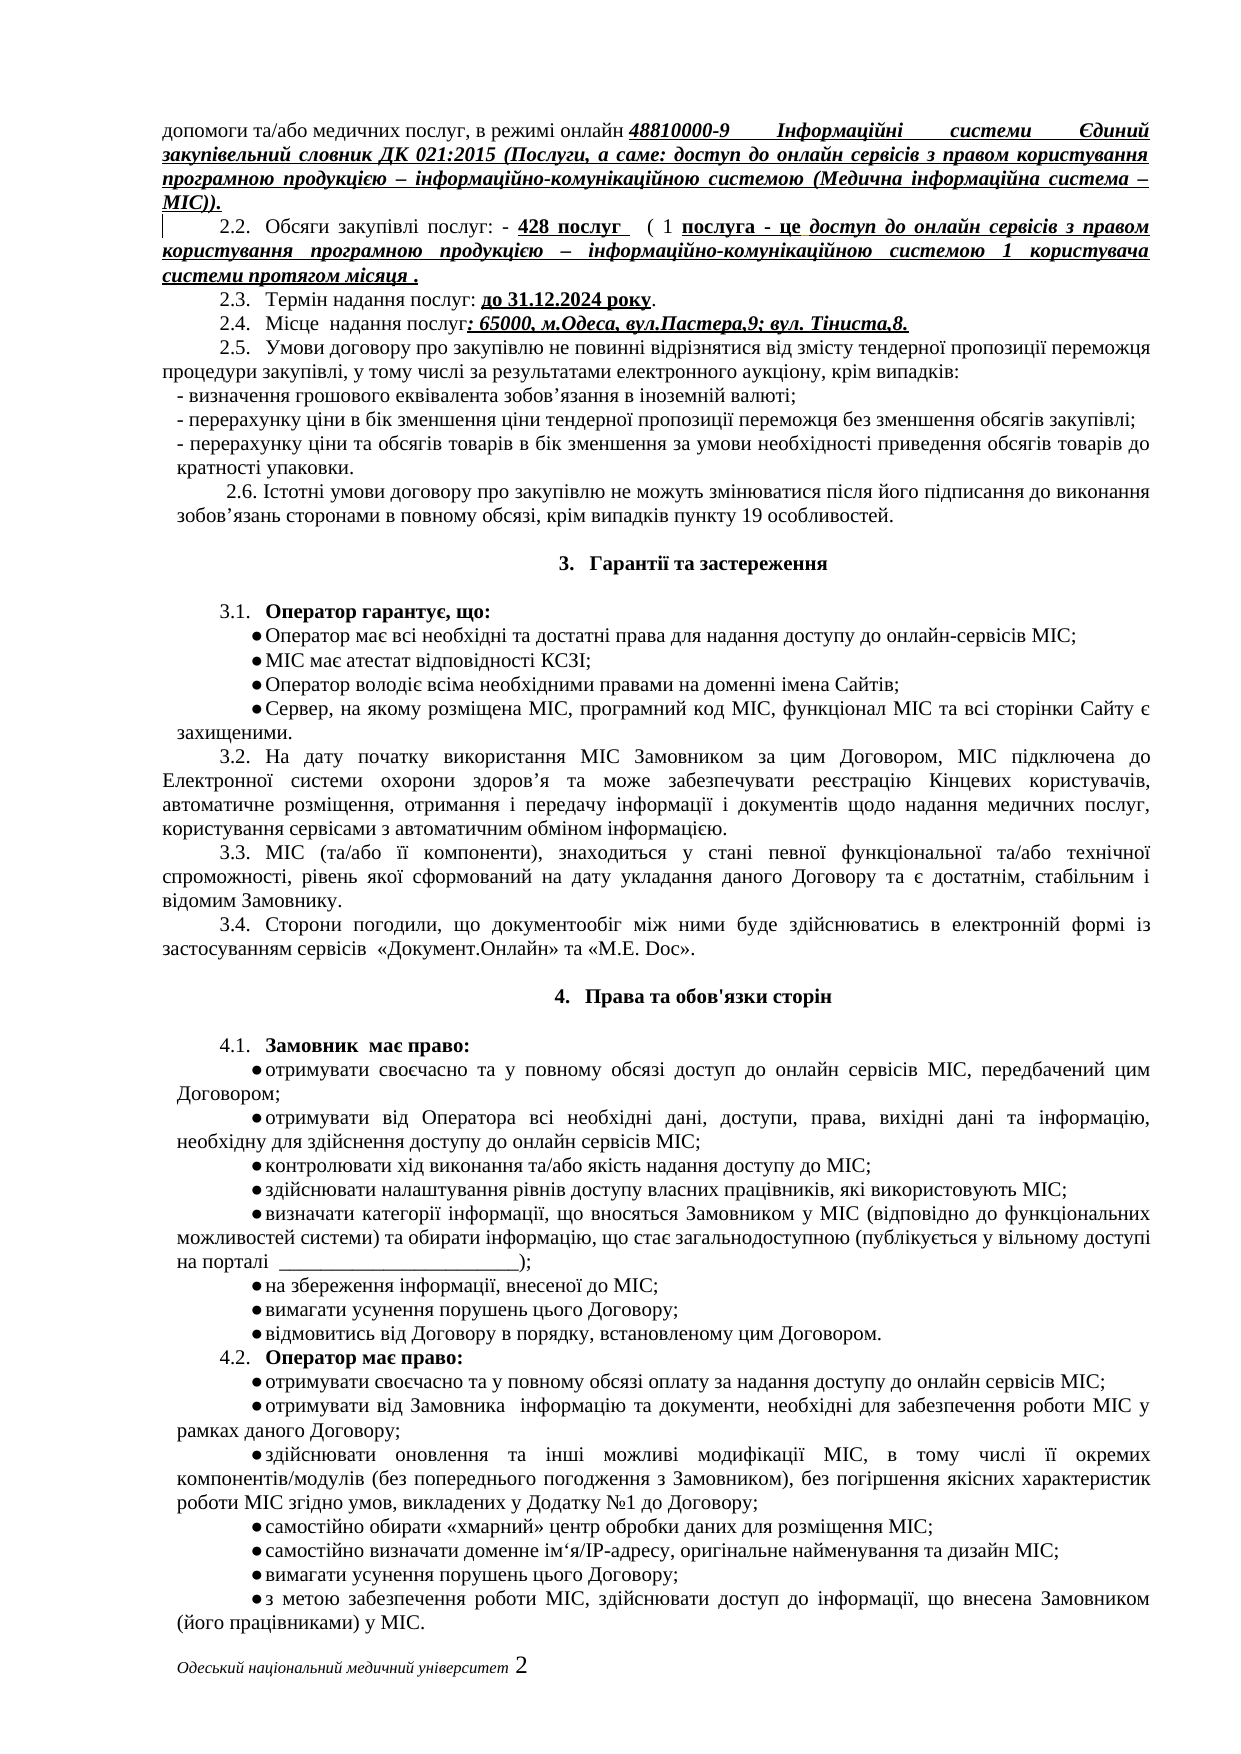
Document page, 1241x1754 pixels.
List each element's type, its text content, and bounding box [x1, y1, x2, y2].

list з метою забезпечення роботи МІС, здійснювати доступ до інформації, що внесена Замовником (його працівниками) у МІС. [177, 1586, 1152, 1634]
list отримувати від Оператора всі необхідні дані, доступи, права, вихідні дані та інформацію, необхідну для здійснення доступу до онлайн сервісів МІС; [177, 1105, 1152, 1153]
text - перерахунку ціни та обсягів товарів в бік зменшення за умови необхідності приведення обсягів товарів до кратності упаковки. [177, 431, 1152, 479]
list Оператор володіє всіма необхідними правами на доменні імена Сайтів; [177, 672, 1152, 696]
list на збереження інформації, внесеної до МІС; [177, 1273, 1152, 1297]
list вимагати усунення порушень цього Договору; [177, 1562, 1152, 1586]
list Оператор має всі необхідні та достатні права для надання доступу до онлайн-сервісів МІС; [177, 623, 1152, 647]
list Сторони погодили, що документообіг між ними буде здійснюватись в електронній формі із застосуванням сервісів «Документ.Онлайн» та «M.E. Doc». [162, 912, 1152, 960]
list Сервер, на якому розміщена МІС, програмний код МІС, функціонал МІС та всі сторінки Сайту є захищеними. [177, 696, 1152, 744]
list Умови договору про закупівлю не повинні відрізнятися від змісту тендерної пропозиції переможця процедури закупівлі, у тому числі за результатами електронного аукціону, крім випадків: [162, 335, 1152, 383]
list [162, 118, 1152, 214]
list Оператор має право: [162, 1345, 1152, 1369]
list МІС має атестат відповідності КСЗІ; [177, 647, 1152, 672]
text 2.6. Істотні умови договору про закупівлю не можуть змінюватися після його підписання до виконання зобов’язань сторонами в повному обсязі, крім випадків пункту 19 особливостей. [177, 479, 1152, 527]
list здійснювати налаштування рівнів доступу власних працівників, які використовують МІС; [177, 1177, 1152, 1201]
list отримувати від Замовника інформацію та документи, необхідні для забезпечення роботи МІС у рамках даного Договору; [177, 1393, 1152, 1442]
list вимагати усунення порушень цього Договору; [177, 1297, 1152, 1321]
list отримувати своєчасно та у повному обсязі оплату за надання доступу до онлайн сервісів МІС; [177, 1369, 1152, 1393]
list контролювати хід виконання та/або якість надання доступу до МІС; [177, 1153, 1152, 1177]
text - перерахунку ціни в бік зменшення ціни тендерної пропозиції переможця без зменшення обсягів закупівлі; [177, 407, 1152, 431]
list здійснювати оновлення та інші можливі модифікації МІС, в тому числі її окремих компонентів/модулів (без попереднього погодження з Замовником), без погіршення якісних характеристик роботи МІС згідно умов, викладених у Додатку №1 до Договору; [177, 1442, 1152, 1514]
list Термін надання послуг: до 31.12.2024 року. [162, 287, 1152, 311]
list отримувати своєчасно та у повному обсязі доступ до онлайн сервісів МІС, передбачений цим Договором; [177, 1057, 1152, 1105]
list Місце надання послуг: 65000, м.Одеса, вул.Пастера,9; вул. Тіниста,8. [162, 311, 1152, 335]
list Замовник має право: [162, 1032, 1152, 1057]
list самостійно визначати доменне ім‘я/ІР-адресу, оригінальне найменування та дизайн МІС; [177, 1538, 1152, 1562]
list самостійно обирати «хмарний» центр обробки даних для розміщення МІС; [177, 1514, 1152, 1538]
list МІС (та/або її компоненти), знаходиться у стані певної функціональної та/або технічної спроможності, рівень якої сформований на дату укладання даного Договору та є достатнім, стабільним і відомим Замовнику. [162, 840, 1152, 912]
text - визначення грошового еквівалента зобов’язання в іноземній валюті; [177, 383, 1152, 407]
list На дату початку використання МІС Замовником за цим Договором, МІС підключена до Електронної системи охорони здоров’я та може забезпечувати реєстрацію Кінцевих користувачів, автоматичне розміщення, отримання і передачу інформації і документів щодо надання медичних послуг, користування сервісами з автоматичним обміном інформацією. [162, 744, 1152, 840]
list відмовитись від Договору в порядку, встановленому цим Договором. [177, 1321, 1152, 1345]
list Права та обов'язки сторін [177, 984, 1152, 1008]
list Обсяги закупівлі послуг: - 428 послуг ( 1 послуга - цедоступ до онлайн сервісів з правом користування програмною продукцією – інформаційно-комунікаційною системою 1 користувача системи протягом місяця . [162, 214, 1152, 287]
list визначати категорії інформації, що вносяться Замовником у МІС (відповідно до функціональних можливостей системи) та обирати інформацію, що стає загальнодоступною (публікується у вільному доступі на порталі _______________________); [177, 1201, 1152, 1273]
list Оператор гарантує, що: [162, 599, 1152, 623]
list Гарантії та застереження [177, 551, 1152, 575]
